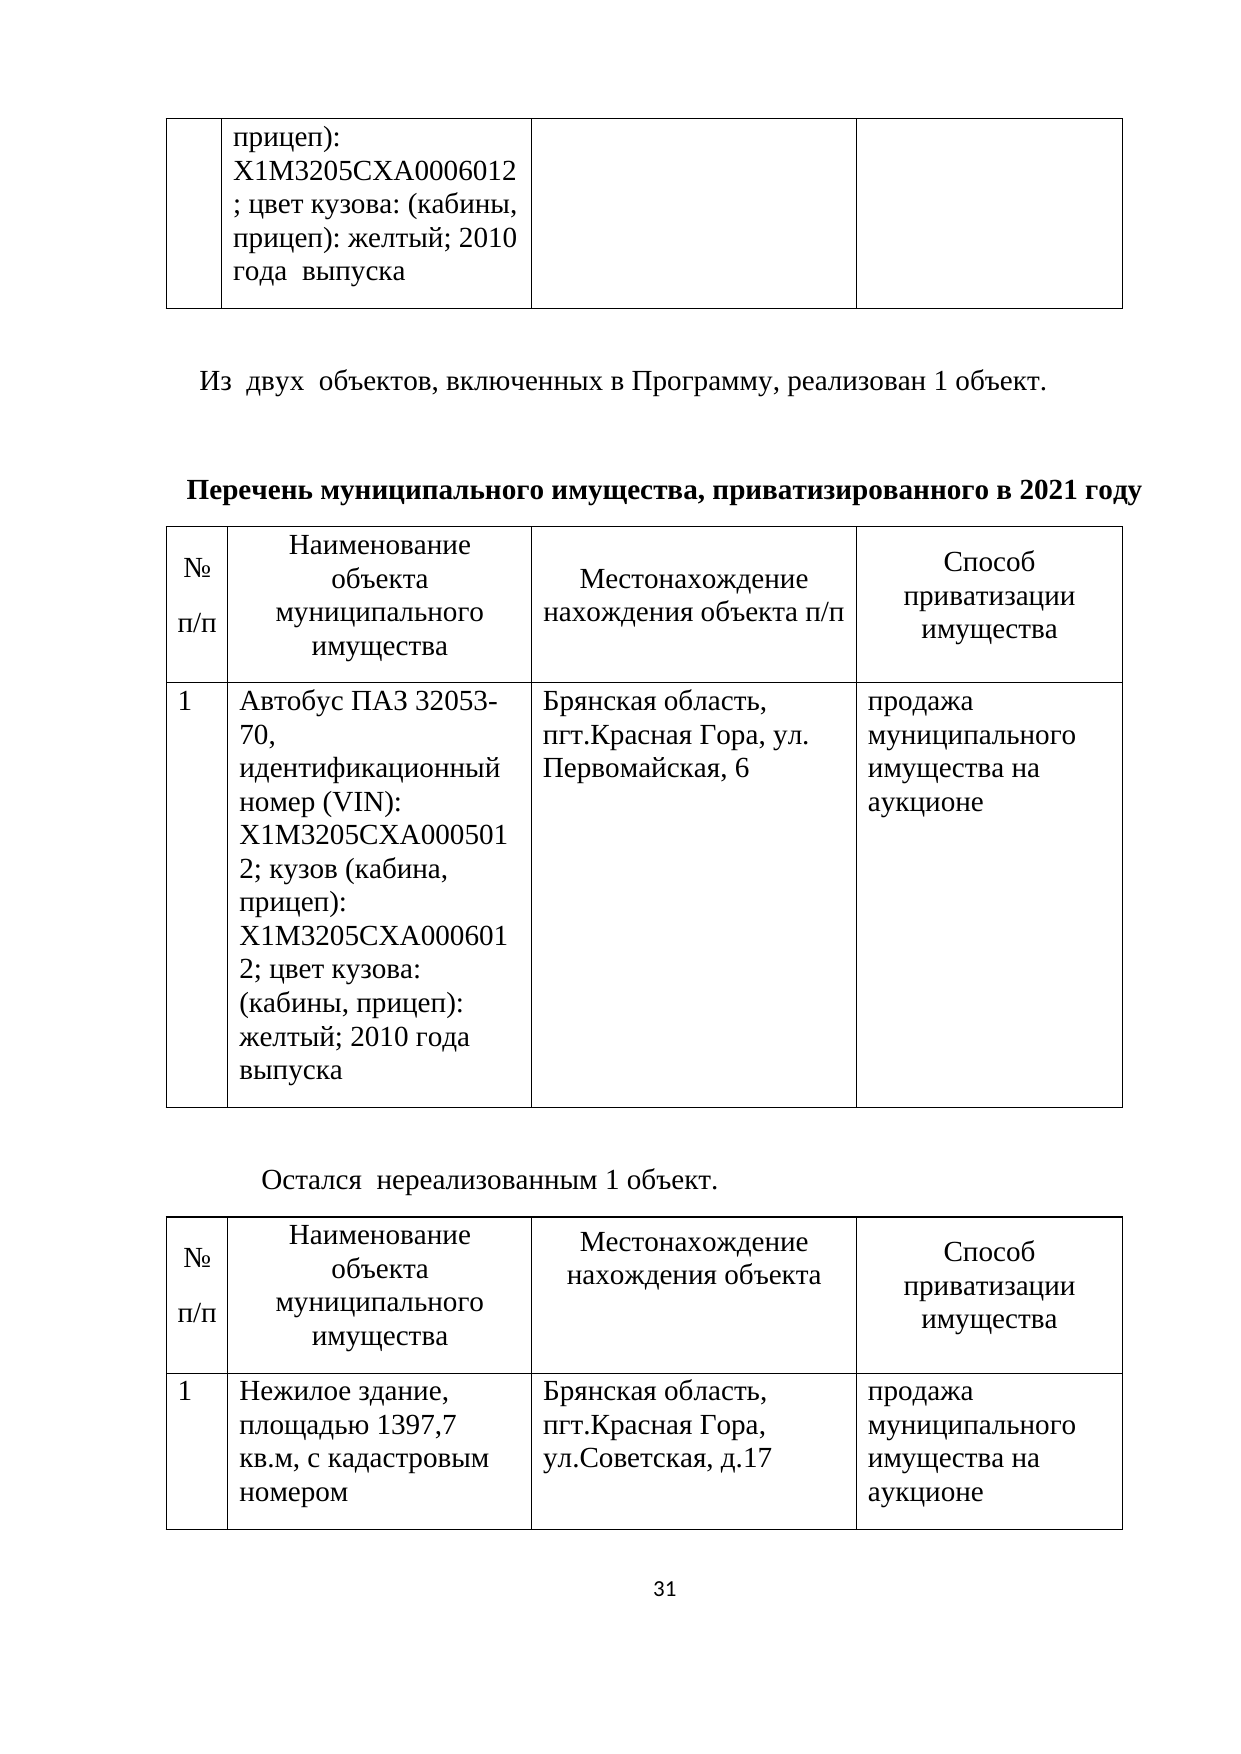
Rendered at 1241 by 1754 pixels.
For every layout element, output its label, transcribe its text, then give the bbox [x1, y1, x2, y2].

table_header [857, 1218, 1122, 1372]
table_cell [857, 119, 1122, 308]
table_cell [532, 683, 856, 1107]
text Остался нереализованным 1 объект. [261, 1162, 1152, 1196]
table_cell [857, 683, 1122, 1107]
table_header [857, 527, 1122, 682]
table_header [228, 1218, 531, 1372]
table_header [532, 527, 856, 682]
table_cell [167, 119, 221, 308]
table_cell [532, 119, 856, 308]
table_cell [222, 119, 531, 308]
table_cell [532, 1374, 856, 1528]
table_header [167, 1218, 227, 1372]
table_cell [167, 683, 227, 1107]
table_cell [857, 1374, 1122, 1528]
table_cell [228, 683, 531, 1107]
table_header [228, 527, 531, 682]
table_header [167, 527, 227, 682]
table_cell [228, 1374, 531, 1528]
text Из двух объектов, включенных в Программу, реализован 1 объект. [199, 363, 1152, 397]
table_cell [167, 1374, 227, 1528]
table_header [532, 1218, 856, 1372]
text Перечень муниципального имущества, приватизированного в 2021 году [177, 472, 1152, 505]
